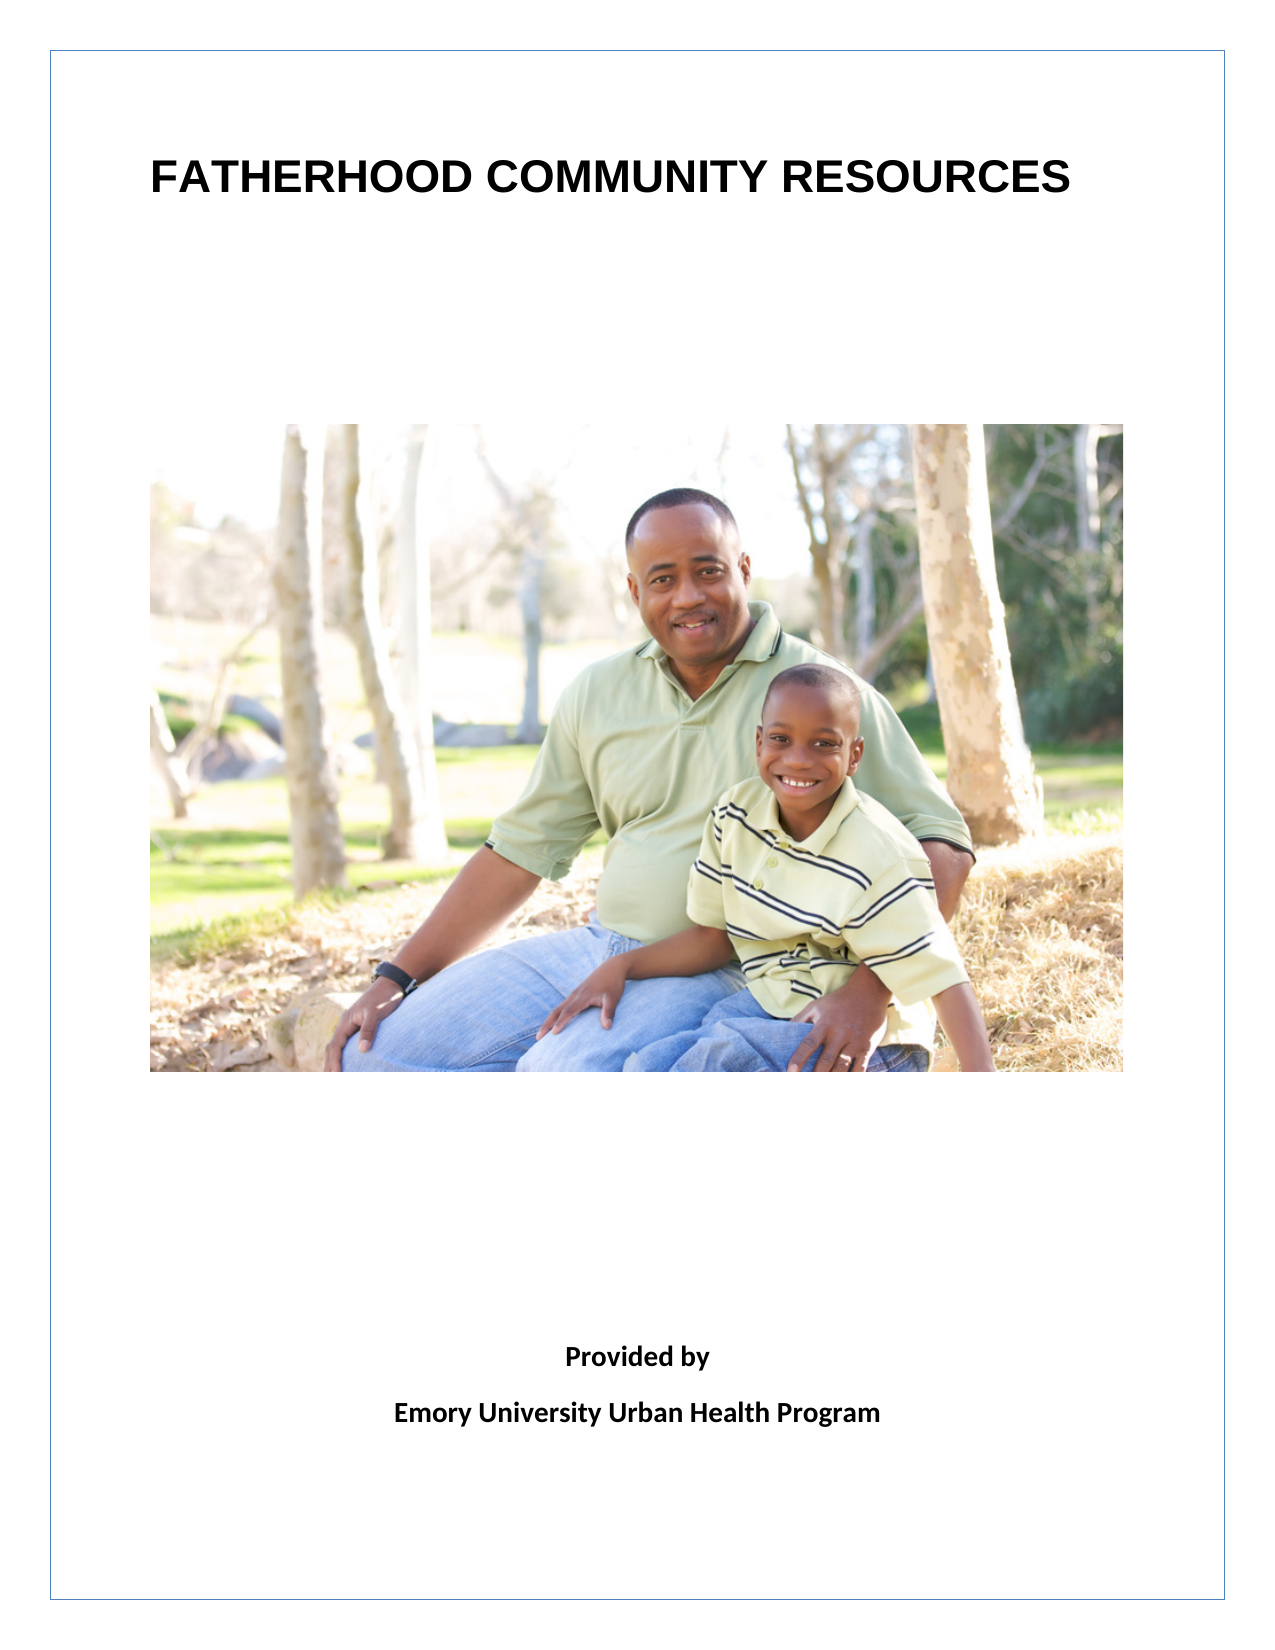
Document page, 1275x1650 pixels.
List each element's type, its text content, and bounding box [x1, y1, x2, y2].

text Emory University Urban Health Program [150, 1394, 1125, 1430]
text FATHERHOOD COMMUNITY RESOURCES [150, 150, 1125, 203]
text Provided by [150, 1338, 1125, 1374]
picture [150, 424, 1124, 1072]
